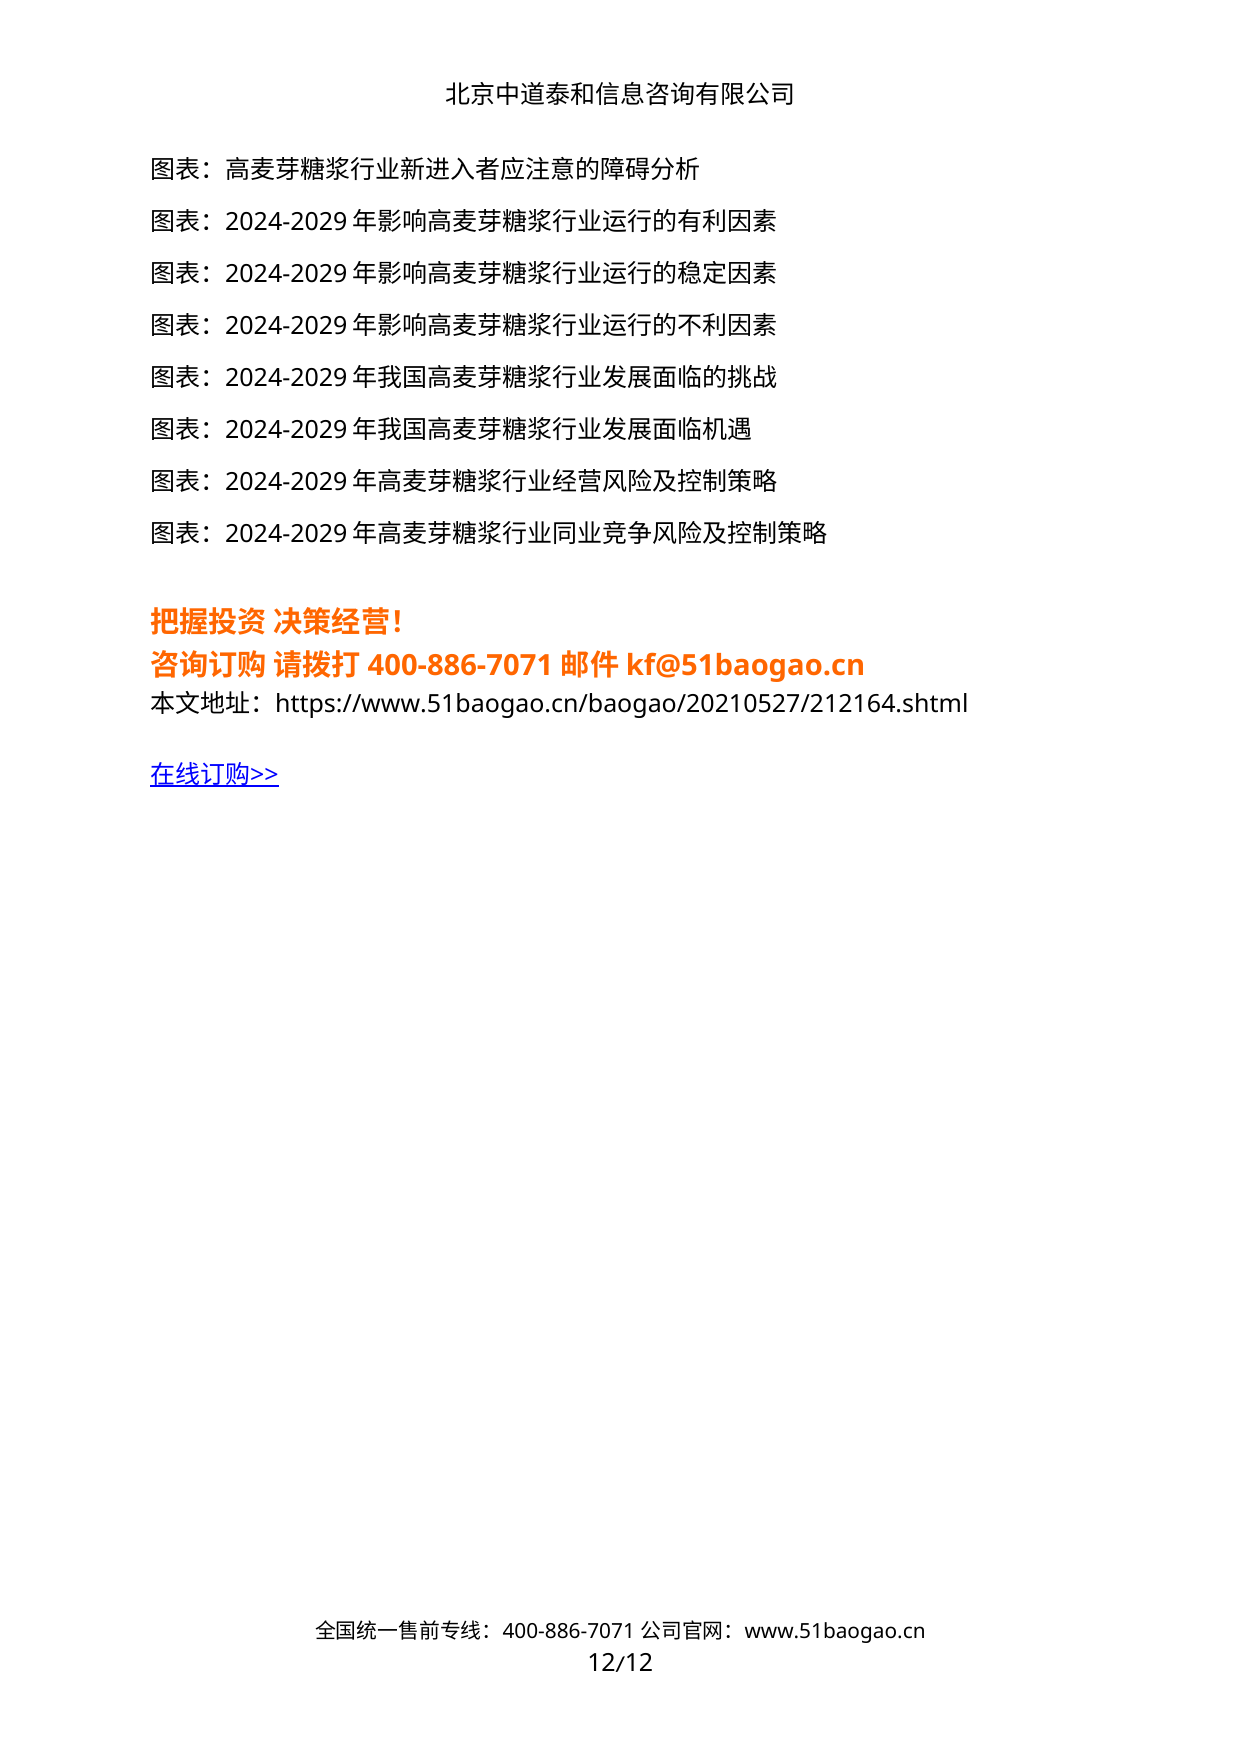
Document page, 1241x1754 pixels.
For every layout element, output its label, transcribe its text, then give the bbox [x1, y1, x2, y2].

text 图表：2024-2029年我国高麦芽糖浆行业发展面临的挑战 [150, 357, 1090, 394]
text 图表：2024-2029年影响高麦芽糖浆行业运行的不利因素 [150, 306, 1090, 342]
text 图表：2024-2029年影响高麦芽糖浆行业运行的稳定因素 [150, 254, 1090, 290]
text 图表：2024-2029年我国高麦芽糖浆行业发展面临机遇 [150, 409, 1090, 446]
text 在线订购>> [150, 720, 1090, 790]
text 图表：2024-2029年影响高麦芽糖浆行业运行的有利因素 [150, 202, 1090, 238]
text 图表：2024-2029年高麦芽糖浆行业同业竞争风险及控制策略 [150, 513, 1090, 549]
text 把握投资 决策经营！咨询订购 请拨打 400-886-7071 邮件 kf@51baogao.cn本文地址：https://www.51baogao.cn/baogao/20210527/212164.shtml [150, 565, 1090, 720]
text 图表：高麦芽糖浆行业新进入者应注意的障碍分析 [150, 150, 1090, 186]
text 图表：2024-2029年高麦芽糖浆行业经营风险及控制策略 [150, 461, 1090, 497]
